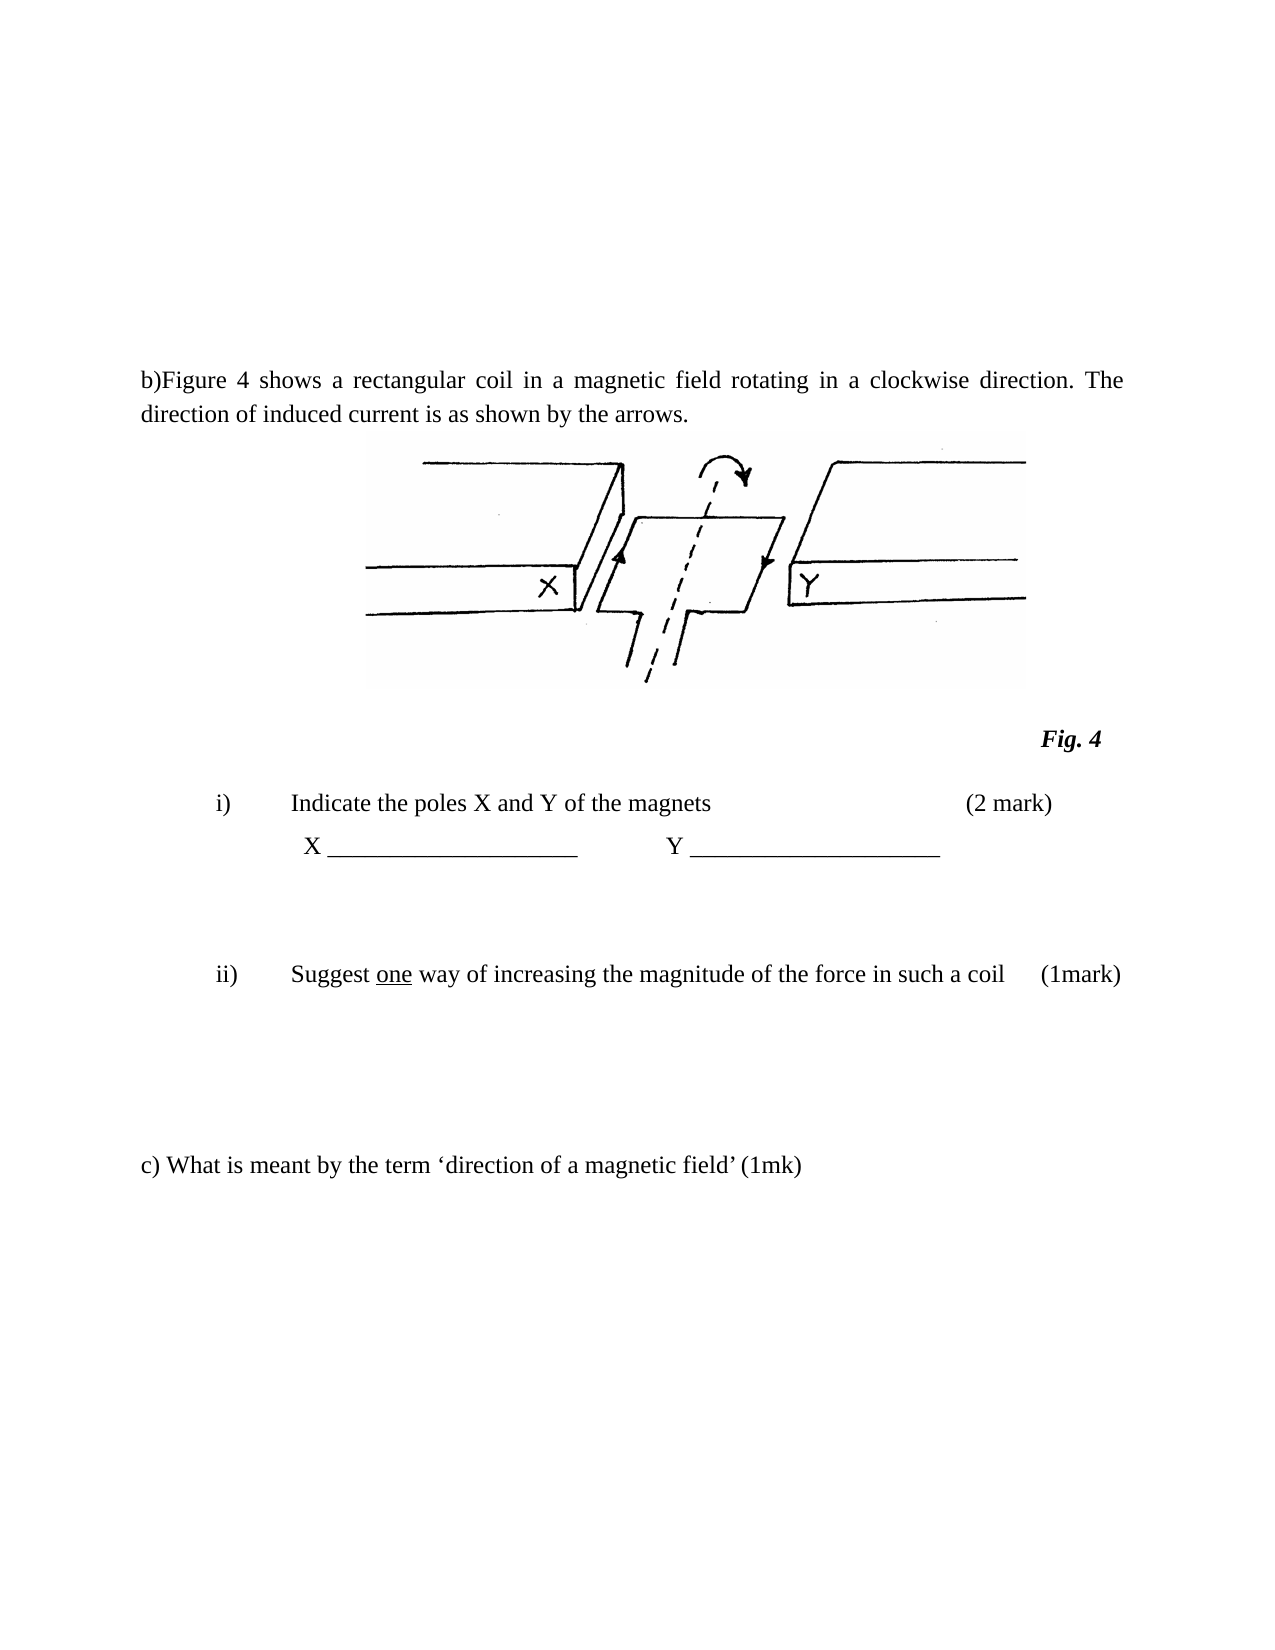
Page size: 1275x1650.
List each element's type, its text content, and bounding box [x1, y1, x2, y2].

text i) Indicate the poles X and Y of the magnets (2 mark) X ____________________ Y ____________________ [141, 788, 1125, 859]
text c) What is meant by the term ‘direction of a magnetic field’ (1mk) [141, 1151, 1125, 1179]
text Fig. 4 [141, 724, 1125, 752]
picture [365, 431, 1027, 689]
text b)Figure 4 shows a rectangular coil in a magnetic field rotating in a clockwise direction. The direction of induced current is as shown by the arrows. [141, 366, 1125, 427]
text ii) Suggest one way of increasing the magnitude of the force in such a coil (1mark) [141, 959, 1125, 987]
